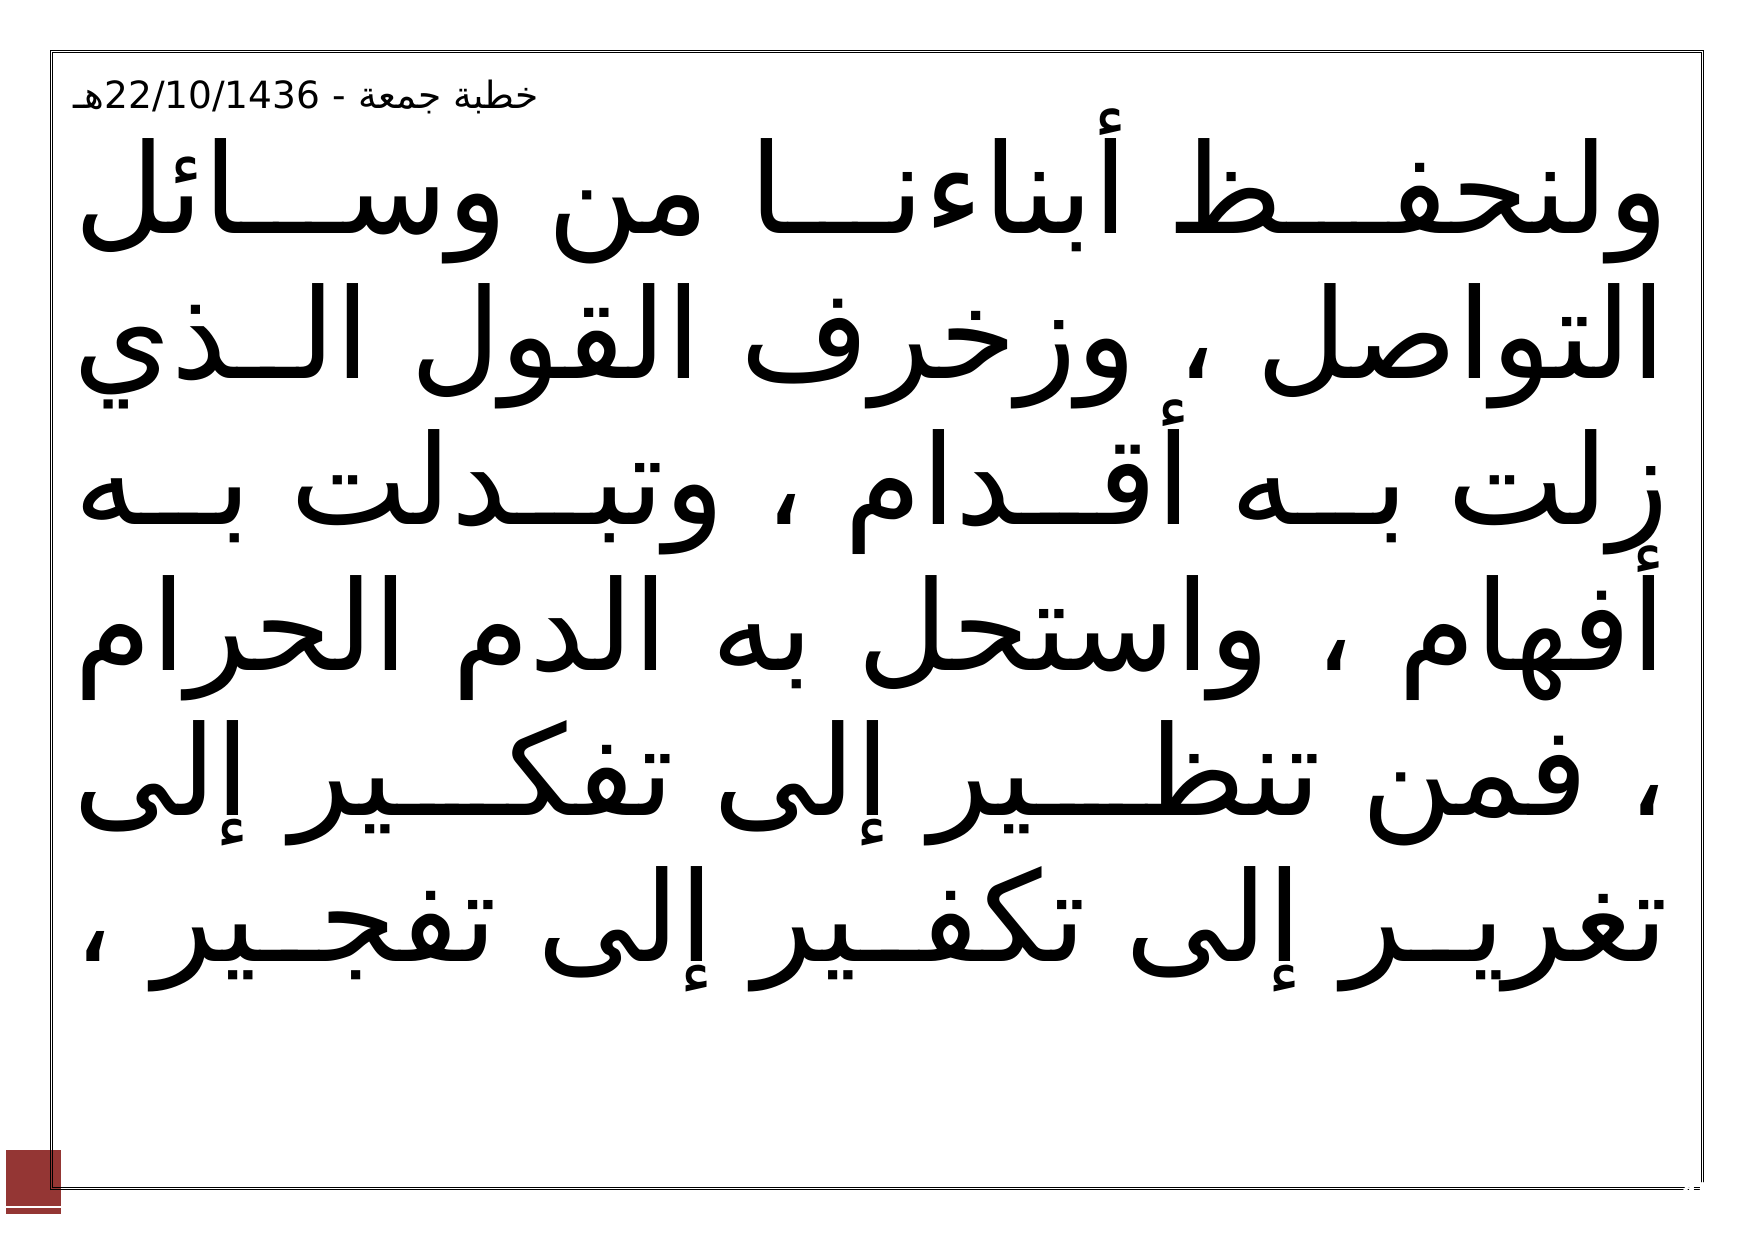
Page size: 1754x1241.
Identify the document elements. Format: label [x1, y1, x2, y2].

text [74, 117, 1669, 991]
